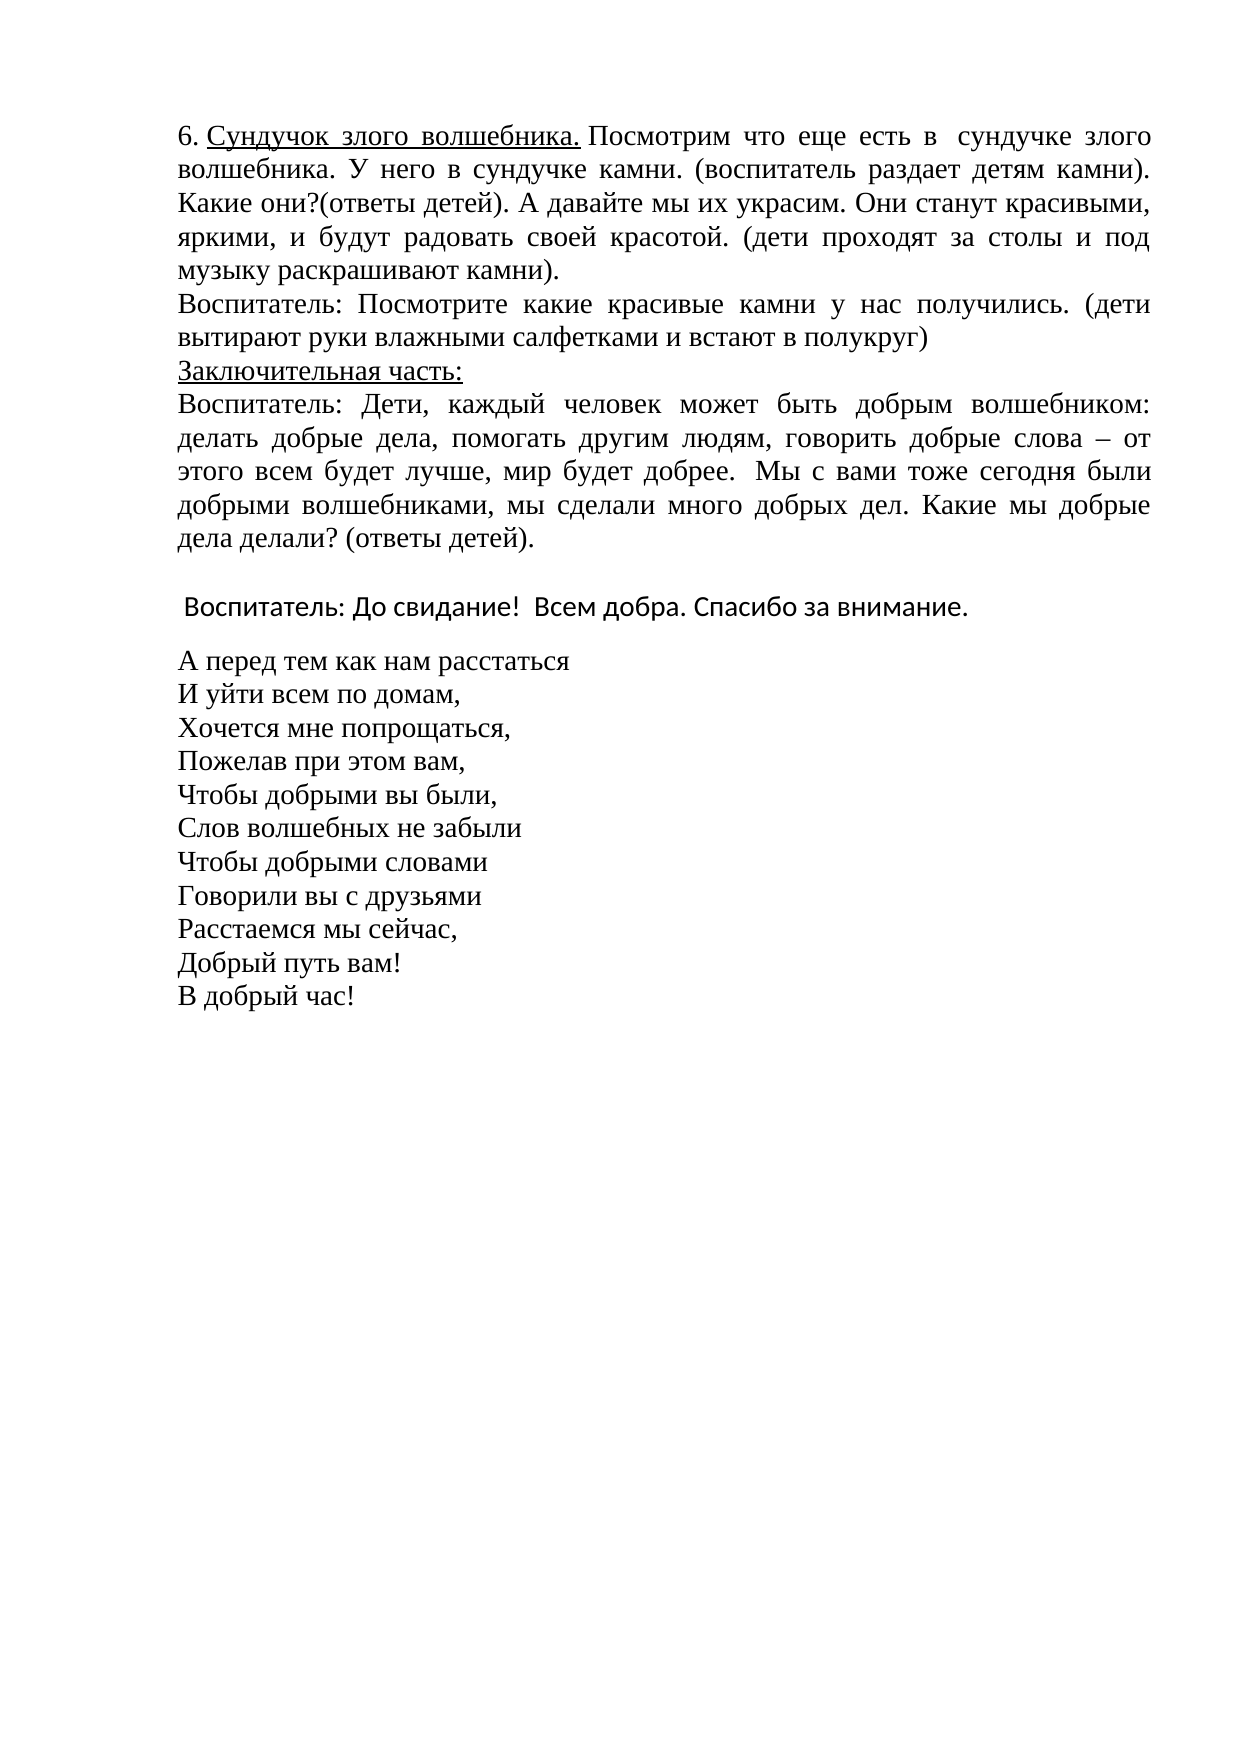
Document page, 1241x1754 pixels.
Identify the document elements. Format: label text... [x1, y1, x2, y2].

text В добрый час! [177, 978, 1152, 1012]
text Слов волшебных не забыли [177, 811, 1152, 844]
text Воспитатель: Дети, каждый человек может быть добрым волшебником: делать добрые дела, помогать другим людям, говорить добрые слова – от этого всем будет лучше, мир будет добрее. Мы с вами тоже сегодня были добрыми волшебниками, мы сделали много добрых дел. Какие мы добрые дела делали? (ответы детей). [177, 386, 1152, 554]
text Пожелав при этом вам, [177, 743, 1152, 777]
text Воспитатель: До свидание! Всем добра. Спасибо за внимание. [177, 588, 1152, 623]
text Добрый путь вам! [177, 945, 1152, 978]
text Заключительная часть: [177, 353, 1152, 386]
text Хочется мне попрощаться, [177, 710, 1152, 743]
text 6. Сундучок злого волшебника. Посмотрим что еще есть в сундучке злого волшебника. У него в сундучке камни. (воспитатель раздает детям камни). Какие они?(ответы детей). А давайте мы их украсим. Они станут красивыми, яркими, и будут радовать своей красотой. (дети проходят за столы и под музыку раскрашивают камни). [177, 118, 1152, 286]
text А перед тем как нам расстаться [177, 643, 1152, 676]
text И уйти всем по домам, [177, 676, 1152, 710]
text Воспитатель: Посмотрите какие красивые камни у нас получились. (дети вытирают руки влажными салфетками и встают в полукруг) [177, 286, 1152, 353]
text Чтобы добрыми словами [177, 844, 1152, 878]
text Говорили вы с друзьями [177, 878, 1152, 911]
text Расстаемся мы сейчас, [177, 911, 1152, 945]
text Чтобы добрыми вы были, [177, 777, 1152, 811]
